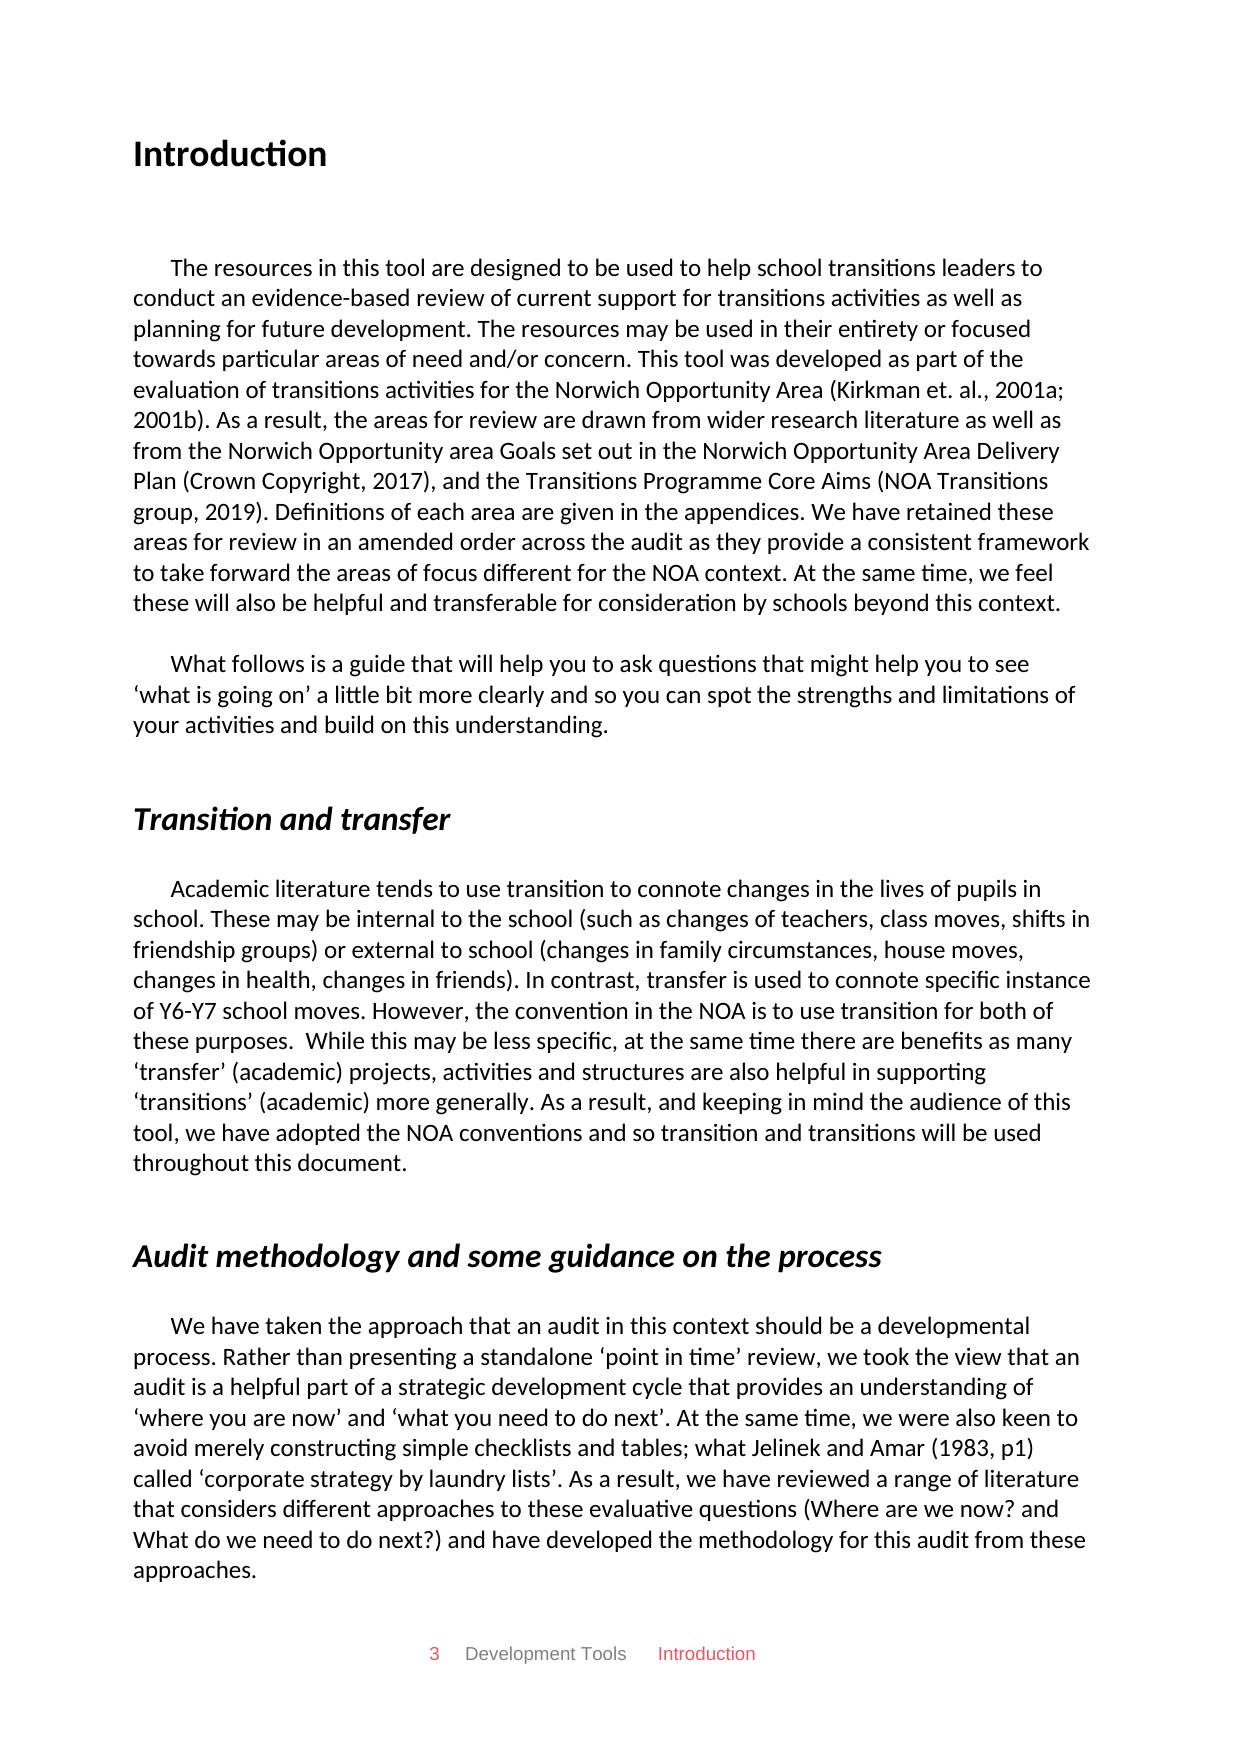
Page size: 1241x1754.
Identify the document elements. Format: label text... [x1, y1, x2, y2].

text We have taken the approach that an audit in this context should be a developmental process. Rather than presenting a standalone ‘point in time’ review, we took the view that an audit is a helpful part of a strategic development cycle that provides an understanding of ‘where you are now’ and ‘what you need to do next’. At the same time, we were also keen to avoid merely constructing simple checklists and tables; what Jelinek and Amar (1983, p1) called ‘corporate strategy by laundry lists’. As a result, we have reviewed a range of literature that considers different approaches to these evaluative questions (Where are we now? and What do we need to do next?) and have developed the methodology for this audit from these approaches. [133, 1310, 1093, 1585]
text What follows is a guide that will help you to ask questions that might help you to see ‘what is going on’ a little bit more clearly and so you can spot the strengths and limitations of your activities and build on this understanding. [133, 649, 1093, 740]
text The resources in this tool are designed to be used to help school transitions leaders to conduct an evidence-based review of current support for transitions activities as well as planning for future development. The resources may be used in their entirety or focused towards particular areas of need and/or concern. This tool was developed as part of the evaluation of transitions activities for the Norwich Opportunity Area (Kirkman et. al., 2001a; 2001b). As a result, the areas for review are drawn from wider research literature as well as from the Norwich Opportunity area Goals set out in the Norwich Opportunity Area Delivery Plan (Crown Copyright, 2017), and the Transitions Programme Core Aims (NOA Transitions group, 2019). Definitions of each area are given in the appendices. We have retained these areas for review in an amended order across the audit as they provide a consistent framework to take forward the areas of focus different for the NOA context. At the same time, we feel these will also be helpful and transferable for consideration by schools beyond this context. [133, 252, 1093, 618]
text Academic literature tends to use transition to connote changes in the lives of pupils in school. These may be internal to the school (such as changes of teachers, class moves, shifts in friendship groups) or external to school (changes in family circumstances, house moves, changes in health, changes in friends). In contrast, transfer is used to connote specific instance of Y6-Y7 school moves. However, the convention in the NOA is to use transition for both of these purposes. While this may be less specific, at the same time there are benefits as many ‘transfer’ (academic) projects, activities and structures are also helpful in supporting ‘transitions’ (academic) more generally. As a result, and keeping in mind the audience of this tool, we have adopted the NOA conventions and so transition and transitions will be used throughout this document. [133, 873, 1093, 1178]
subtitle Audit methodology and some guidance on the process [133, 1236, 1093, 1276]
subtitle Introduction [133, 130, 1093, 176]
subtitle Transition and transfer [133, 798, 1093, 838]
